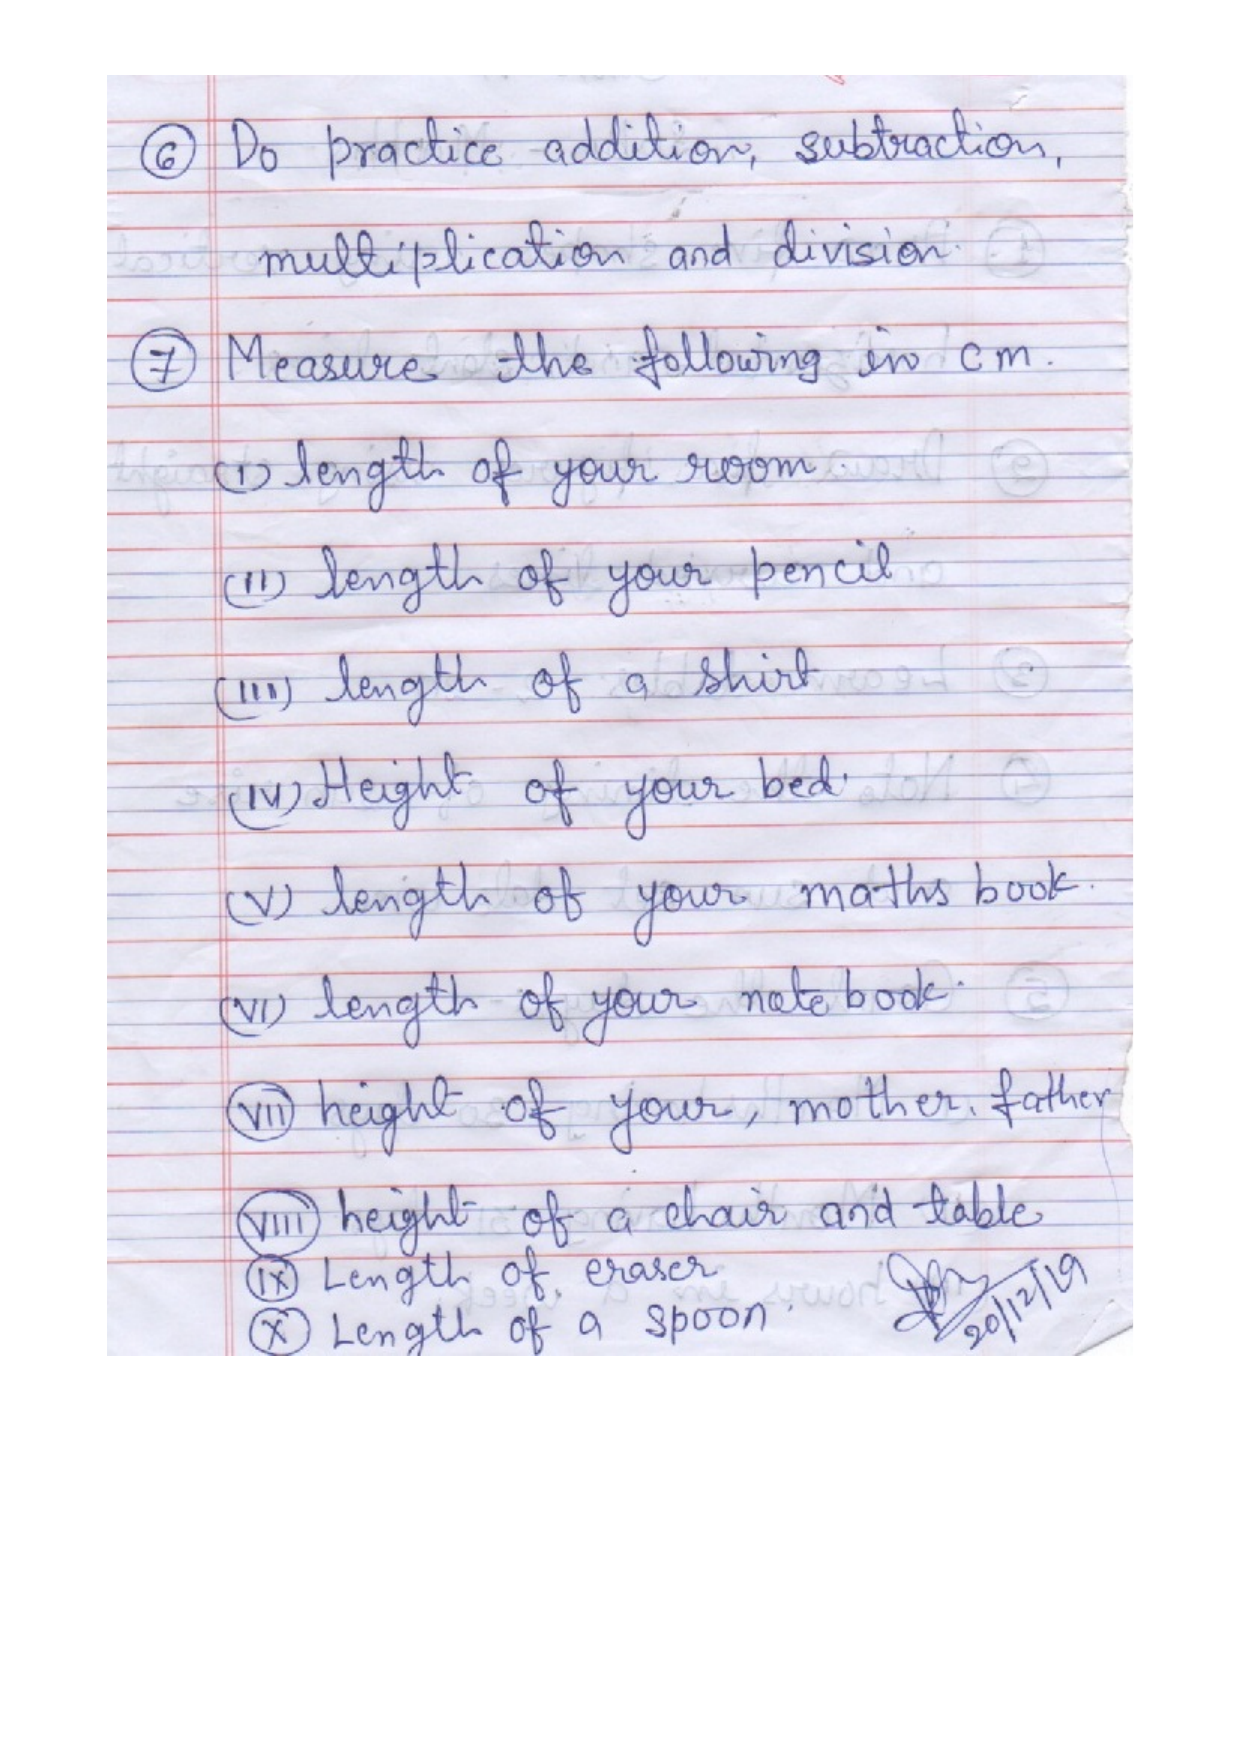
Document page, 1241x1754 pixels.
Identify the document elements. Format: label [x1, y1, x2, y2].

picture [107, 75, 1134, 1356]
